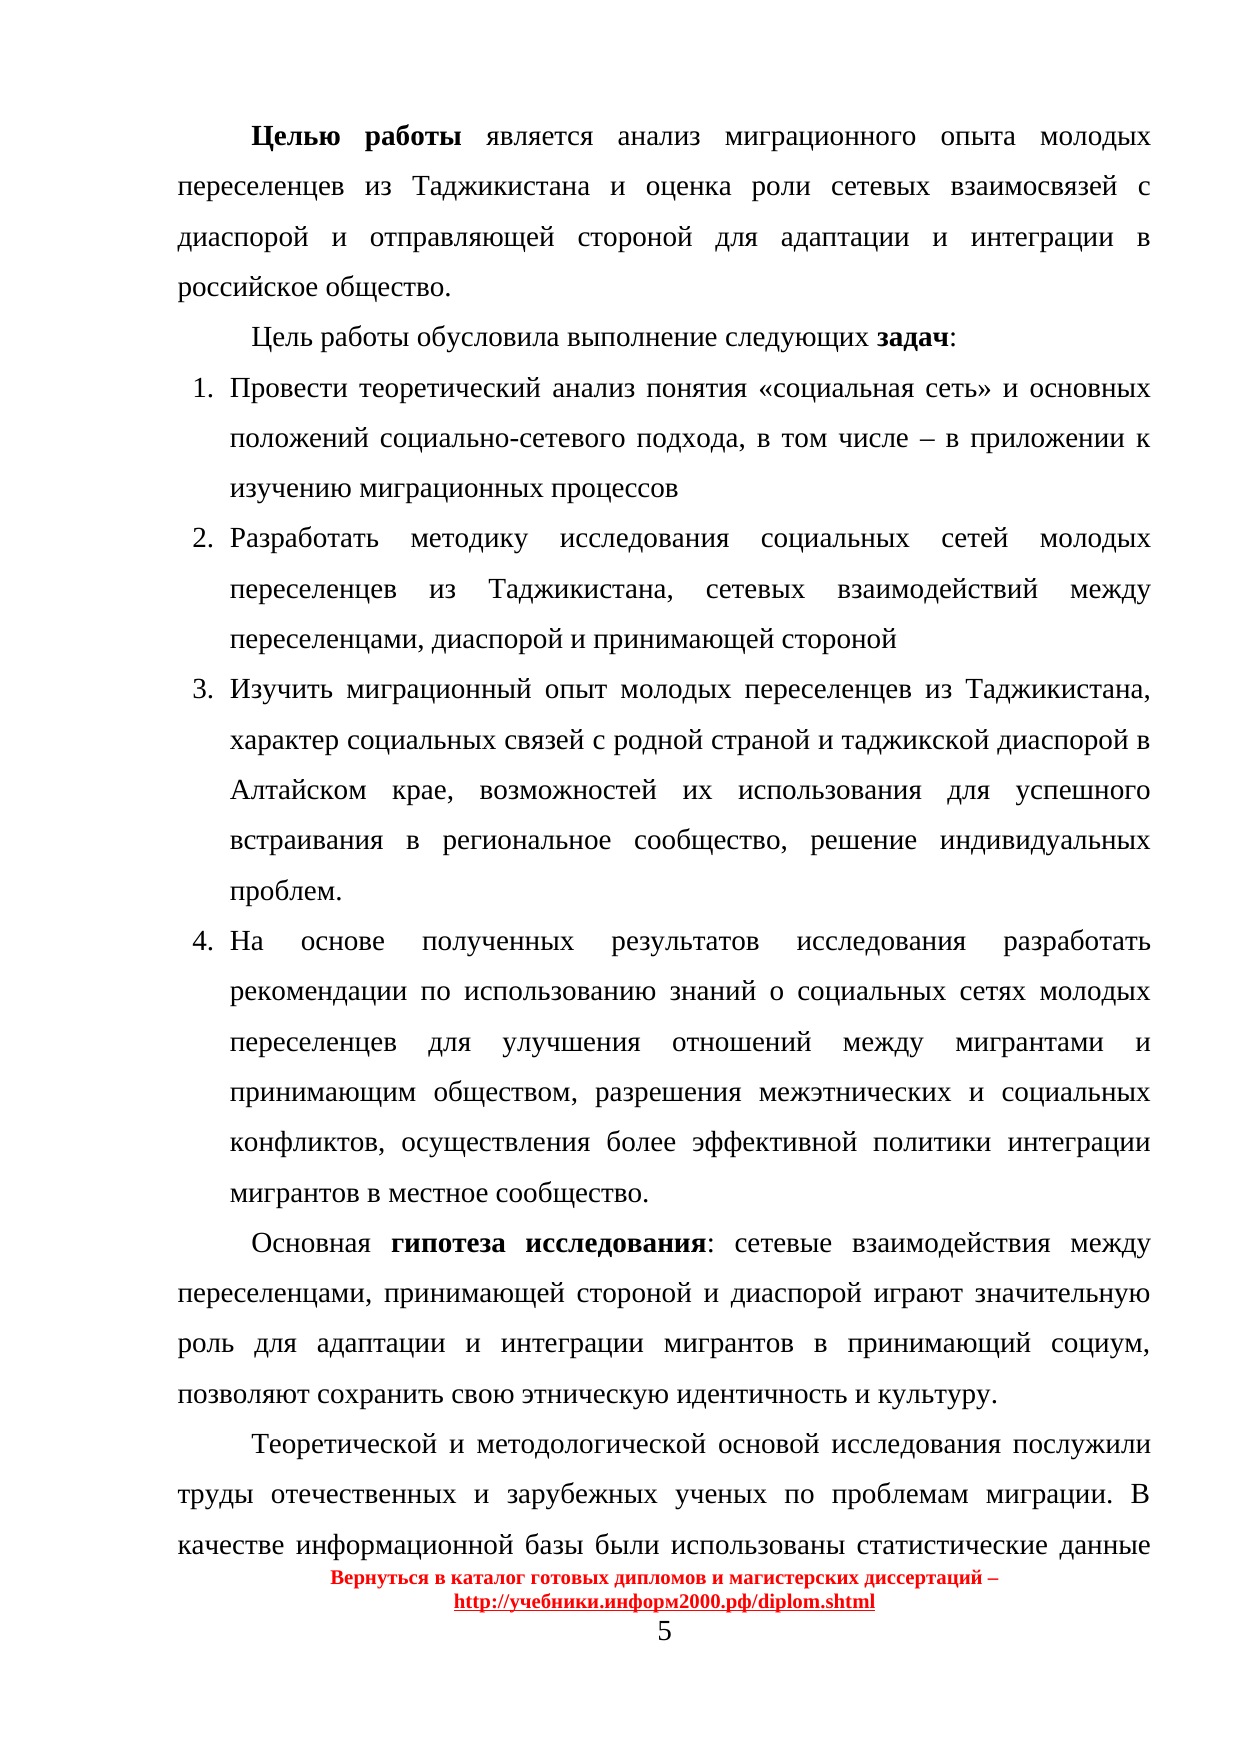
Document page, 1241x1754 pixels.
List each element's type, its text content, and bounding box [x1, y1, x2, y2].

text Целью работы является анализ миграционного опыта молодых переселенцев из Таджикистана и оценка роли сетевых взаимосвязей с диаспорой и отправляющей стороной для адаптации и интеграции в российское общество. [177, 118, 1152, 303]
list На основе полученных результатов исследования разработать рекомендации по использованию знаний о социальных сетях молодых переселенцев для улучшения отношений между мигрантами и принимающим обществом, разрешения межэтнических и социальных конфликтов, осуществления более эффективной политики интеграции мигрантов в местное сообщество. [192, 923, 1152, 1208]
list Разработать методику исследования социальных сетей молодых переселенцев из Таджикистана, сетевых взаимодействий между переселенцами, диаспорой и принимающей стороной [192, 521, 1152, 655]
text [177, 1426, 1152, 1560]
list Изучить миграционный опыт молодых переселенцев из Таджикистана, характер социальных связей с родной страной и таджикской диаспорой в Алтайском крае, возможностей их использования для успешного встраивания в региональное сообщество, решение индивидуальных проблем. [192, 672, 1152, 906]
text Основная гипотеза исследования: сетевые взаимодействия между переселенцами, принимающей стороной и диаспорой играют значительную роль для адаптации и интеграции мигрантов в принимающий социум, позволяют сохранить свою этническую идентичность и культуру. [177, 1225, 1152, 1409]
text Цель работы обусловила выполнение следующих задач: [177, 319, 1152, 353]
list Провести теоретический анализ понятия «социальная сеть» и основных положений социально-сетевого подхода, в том числе – в приложении к изучению миграционных процессов [192, 370, 1152, 504]
